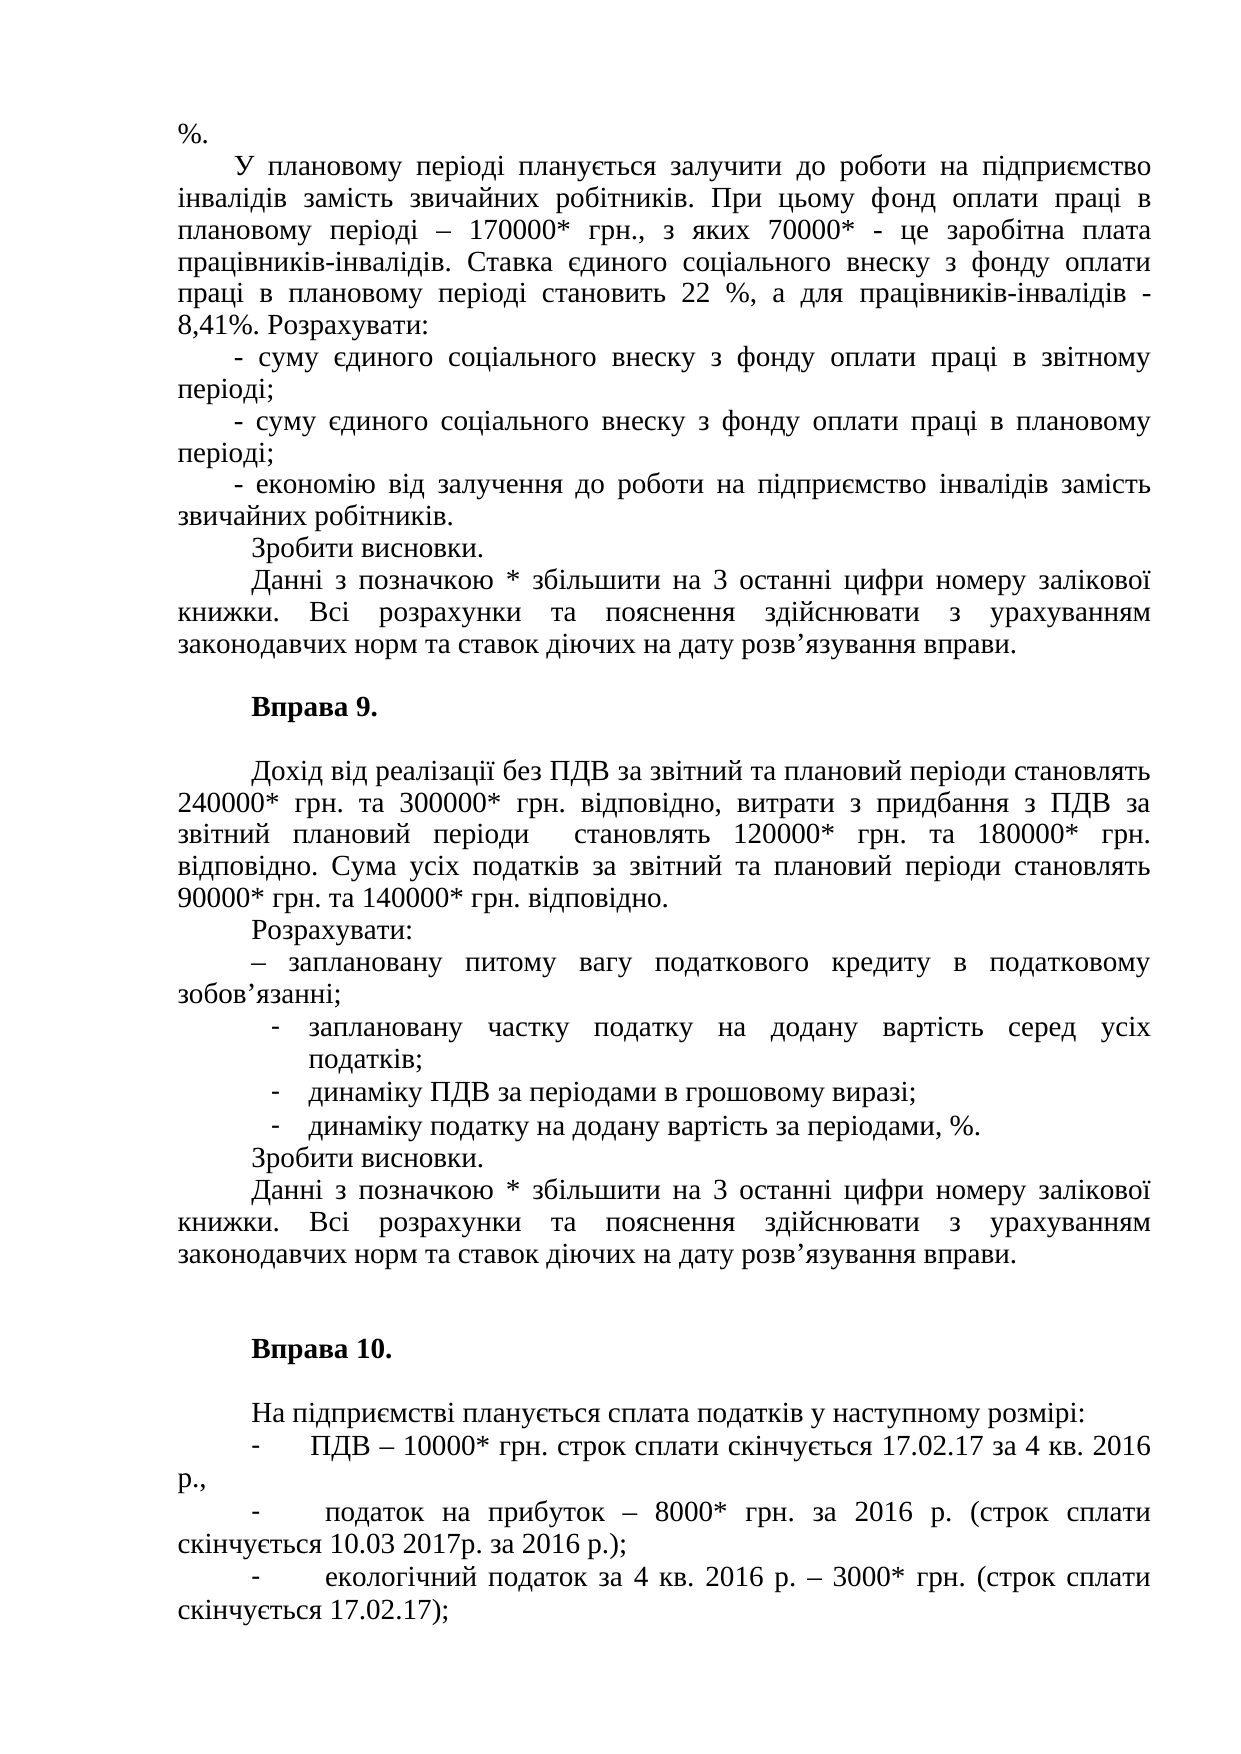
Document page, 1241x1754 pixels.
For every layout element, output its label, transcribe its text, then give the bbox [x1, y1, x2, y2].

text Зробити висновки. [177, 532, 1152, 564]
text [177, 118, 1152, 150]
text Дохід від реалізації без ПДВ за звітний та плановий періоди становлять 240000* грн. та 300000* грн. відповідно, витрати з придбання з ПДВ за звітний плановий періоди становлять 120000* грн. та 180000* грн. відповідно. Сума усіх податків за звітний та плановий періоди становлять 90000* грн. та 140000* грн. відповідно. [177, 754, 1152, 914]
text Вправа 9. [177, 691, 1152, 723]
list ПДВ – 10000* грн. строк сплати скінчується 17.02.17 за 4 кв. 2016 р., [177, 1428, 1152, 1494]
text Вправа 10. [177, 1333, 1152, 1365]
text На підприємстві планується сплата податків у наступному розмірі: [177, 1397, 1152, 1428]
text – заплановану питому вагу податкового кредиту в податковому зобов’язанні; [177, 946, 1152, 1009]
list динаміку ПДВ за періодами в грошовому виразі; [271, 1075, 1152, 1109]
text У плановому періоді планується залучити до роботи на підприємство інвалідів замість звичайних робітників. При цьому фонд оплати праці в плановому періоді – 170000* грн., з яких 70000* - це заробітна плата працівників-інвалідів. Ставка єдиного соціального внеску з фонду оплати праці в плановому періоді становить 22 %, а для працівників-інвалідів - 8,41%. Розрахувати: [177, 150, 1152, 341]
list податок на прибуток – 8000* грн. за 2016 р. (строк сплати скінчується 10.03 2017р. за 2016 р.); [177, 1494, 1152, 1560]
list заплановану частку податку на додану вартість серед усіх податків; [271, 1009, 1152, 1075]
text - суму єдиного соціального внеску з фонду оплати праці в плановому періоді; [177, 405, 1152, 468]
list екологічний податок за 4 кв. 2016 р. – 3000* грн. (строк сплати скінчується 17.02.17); [177, 1560, 1152, 1625]
text Зробити висновки. [177, 1142, 1152, 1174]
text - економію від залучення до роботи на підприємство інвалідів замість звичайних робітників. [177, 468, 1152, 532]
text - суму єдиного соціального внеску з фонду оплати праці в звітному періоді; [177, 341, 1152, 405]
text Розрахувати: [177, 914, 1152, 946]
list динаміку податку на додану вартість за періодами, %. [271, 1109, 1152, 1142]
